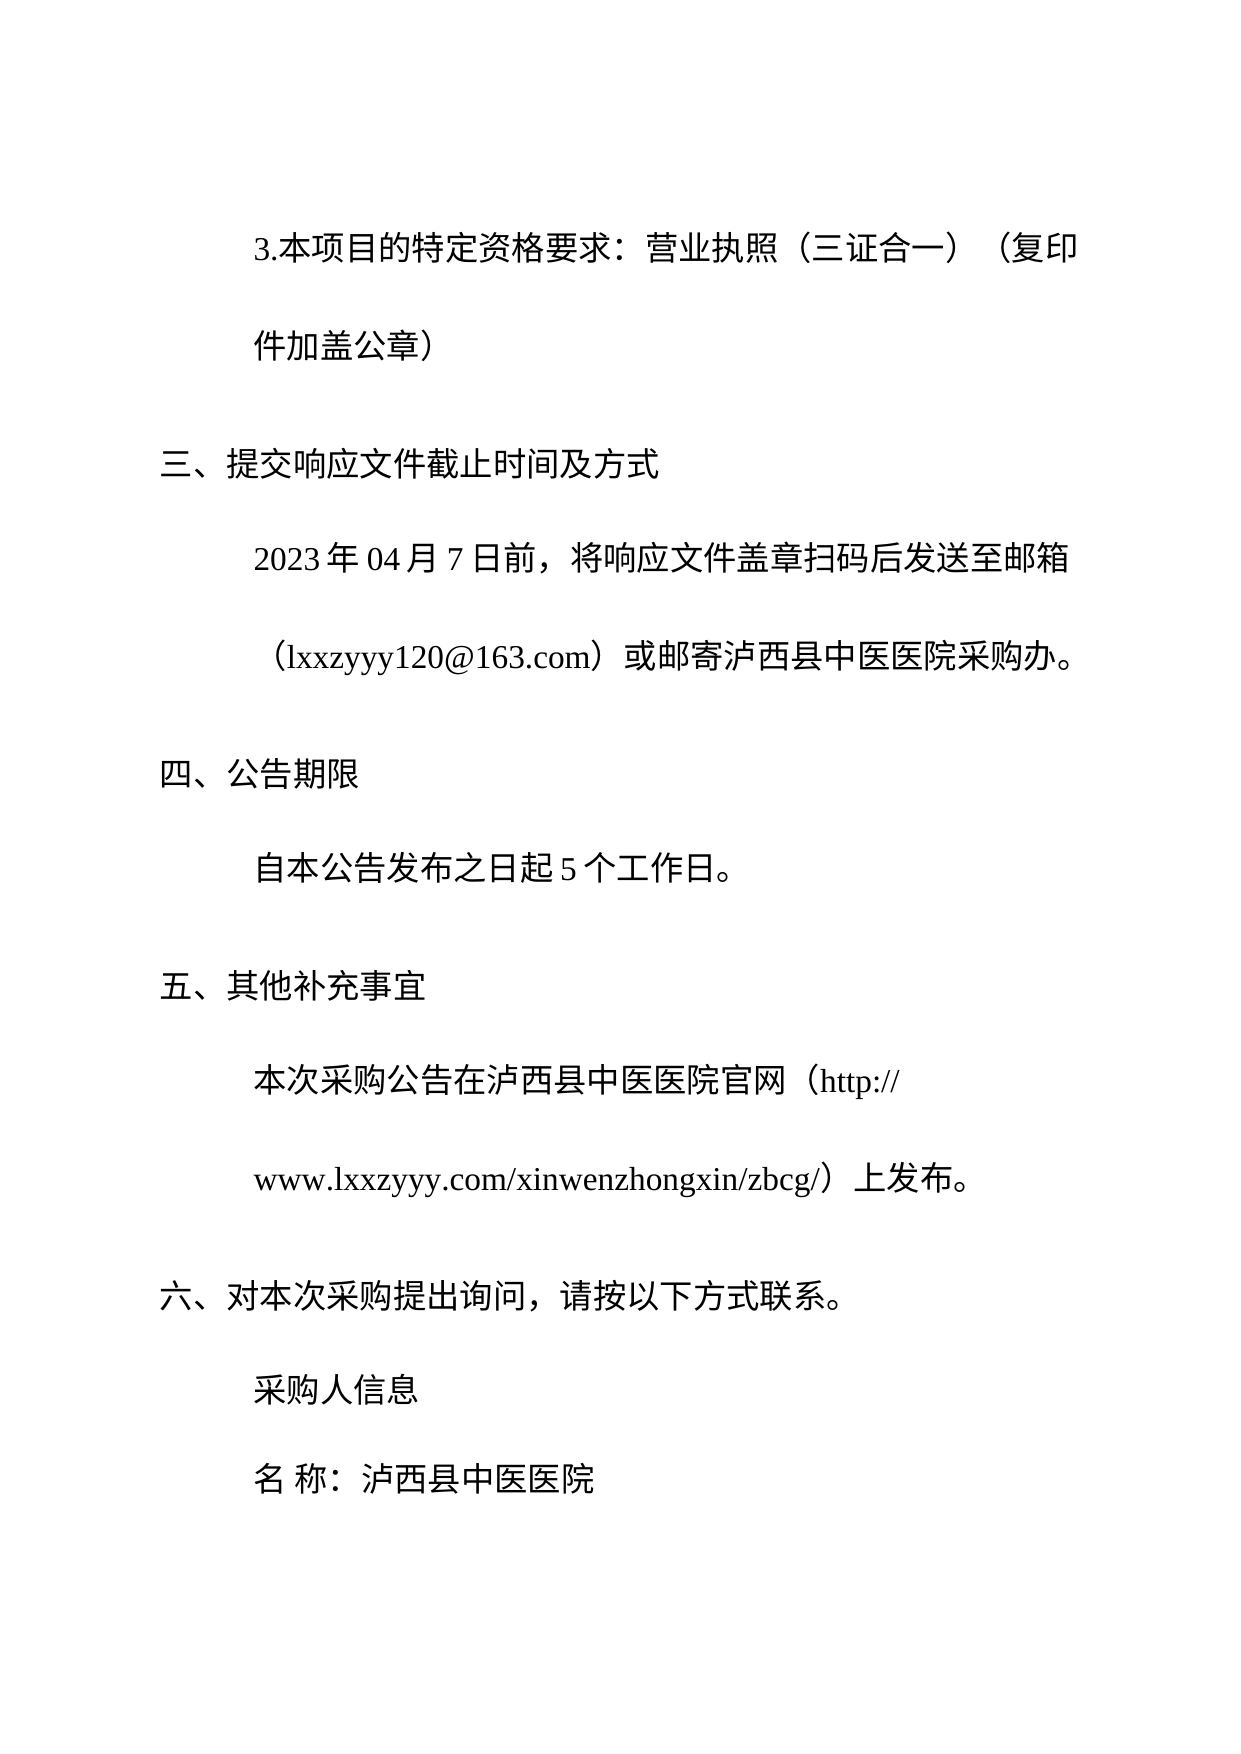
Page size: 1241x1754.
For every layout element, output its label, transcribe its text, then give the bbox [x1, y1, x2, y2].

text 本次采购公告在泸西县中医医院官网（http://www.lxxzyyy.com/xinwenzhongxin/zbcg/）上发布。 [253, 1046, 1081, 1208]
text 3.本项目的特定资格要求：营业执照（三证合一）（复印件加盖公章） [253, 214, 1081, 376]
text 采购人信息 [253, 1356, 1081, 1421]
text 名 称：泸西县中医医院 [253, 1445, 1081, 1510]
text 四、公告期限 [159, 739, 1081, 804]
text 三、提交响应文件截止时间及方式 [159, 429, 1081, 494]
text 五、其他补充事宜 [159, 952, 1081, 1017]
text 六、对本次采购提出询问，请按以下方式联系。 [159, 1262, 1081, 1327]
text 2023年04月7日前，将响应文件盖章扫码后发送至邮箱（lxxzyyy120@163.com）或邮寄泸西县中医医院采购办。 [253, 523, 1081, 686]
text 自本公告发布之日起5个工作日。 [253, 833, 1081, 898]
